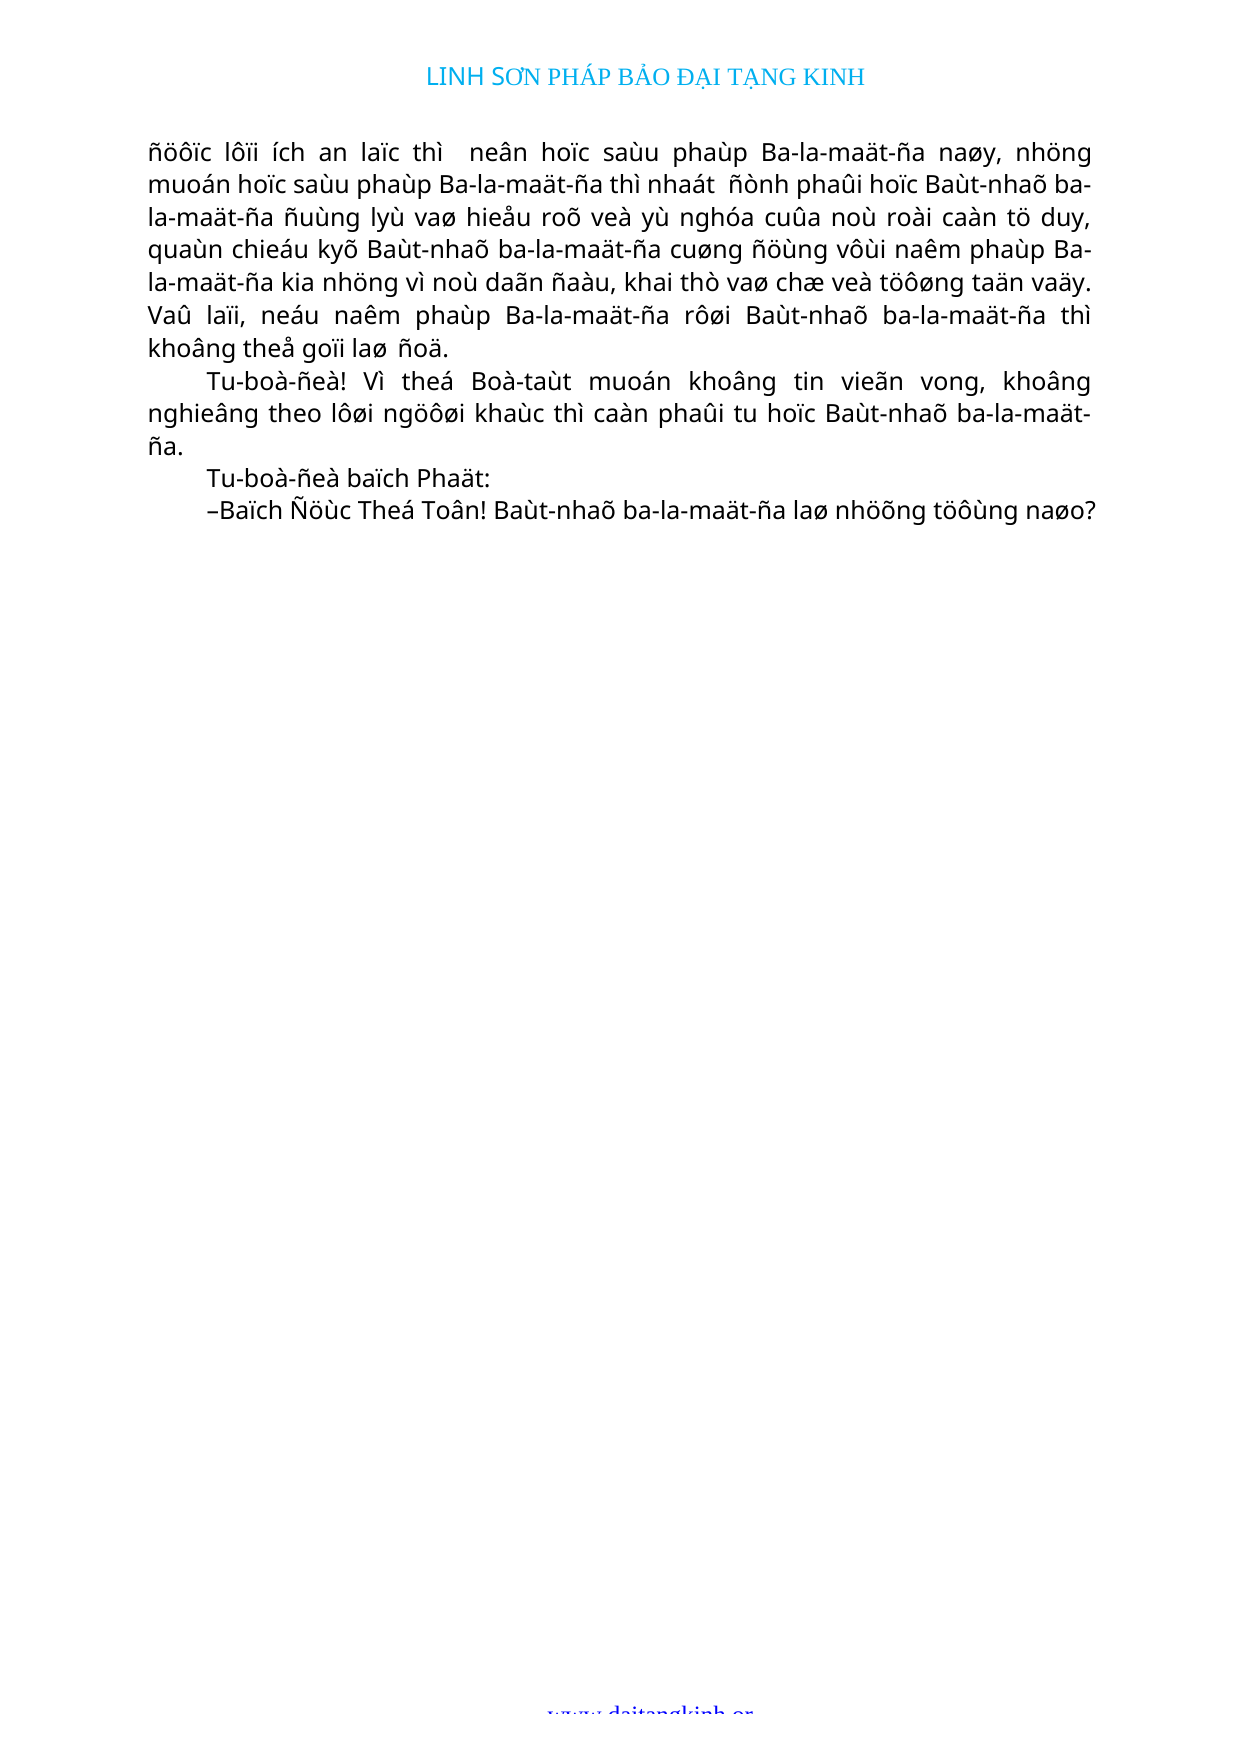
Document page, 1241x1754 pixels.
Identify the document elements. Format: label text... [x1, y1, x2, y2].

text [147, 135, 1093, 364]
text Tu-boà-ñeà baïch Phaät: [206, 462, 1105, 494]
text –Baïch Ñöùc Theá Toân! Baùt-nhaõ ba-la-maät-ña laø nhöõng töôùng naøo? [206, 494, 1105, 526]
text Tu-boà-ñeà! Vì theá Boà-taùt muoán khoâng tin vieãn vong, khoâng nghieâng theo lôøi ngöôøi khaùc thì caàn phaûi tu hoïc Baùt-nhaõ ba-la-maät-ña. [147, 364, 1093, 462]
